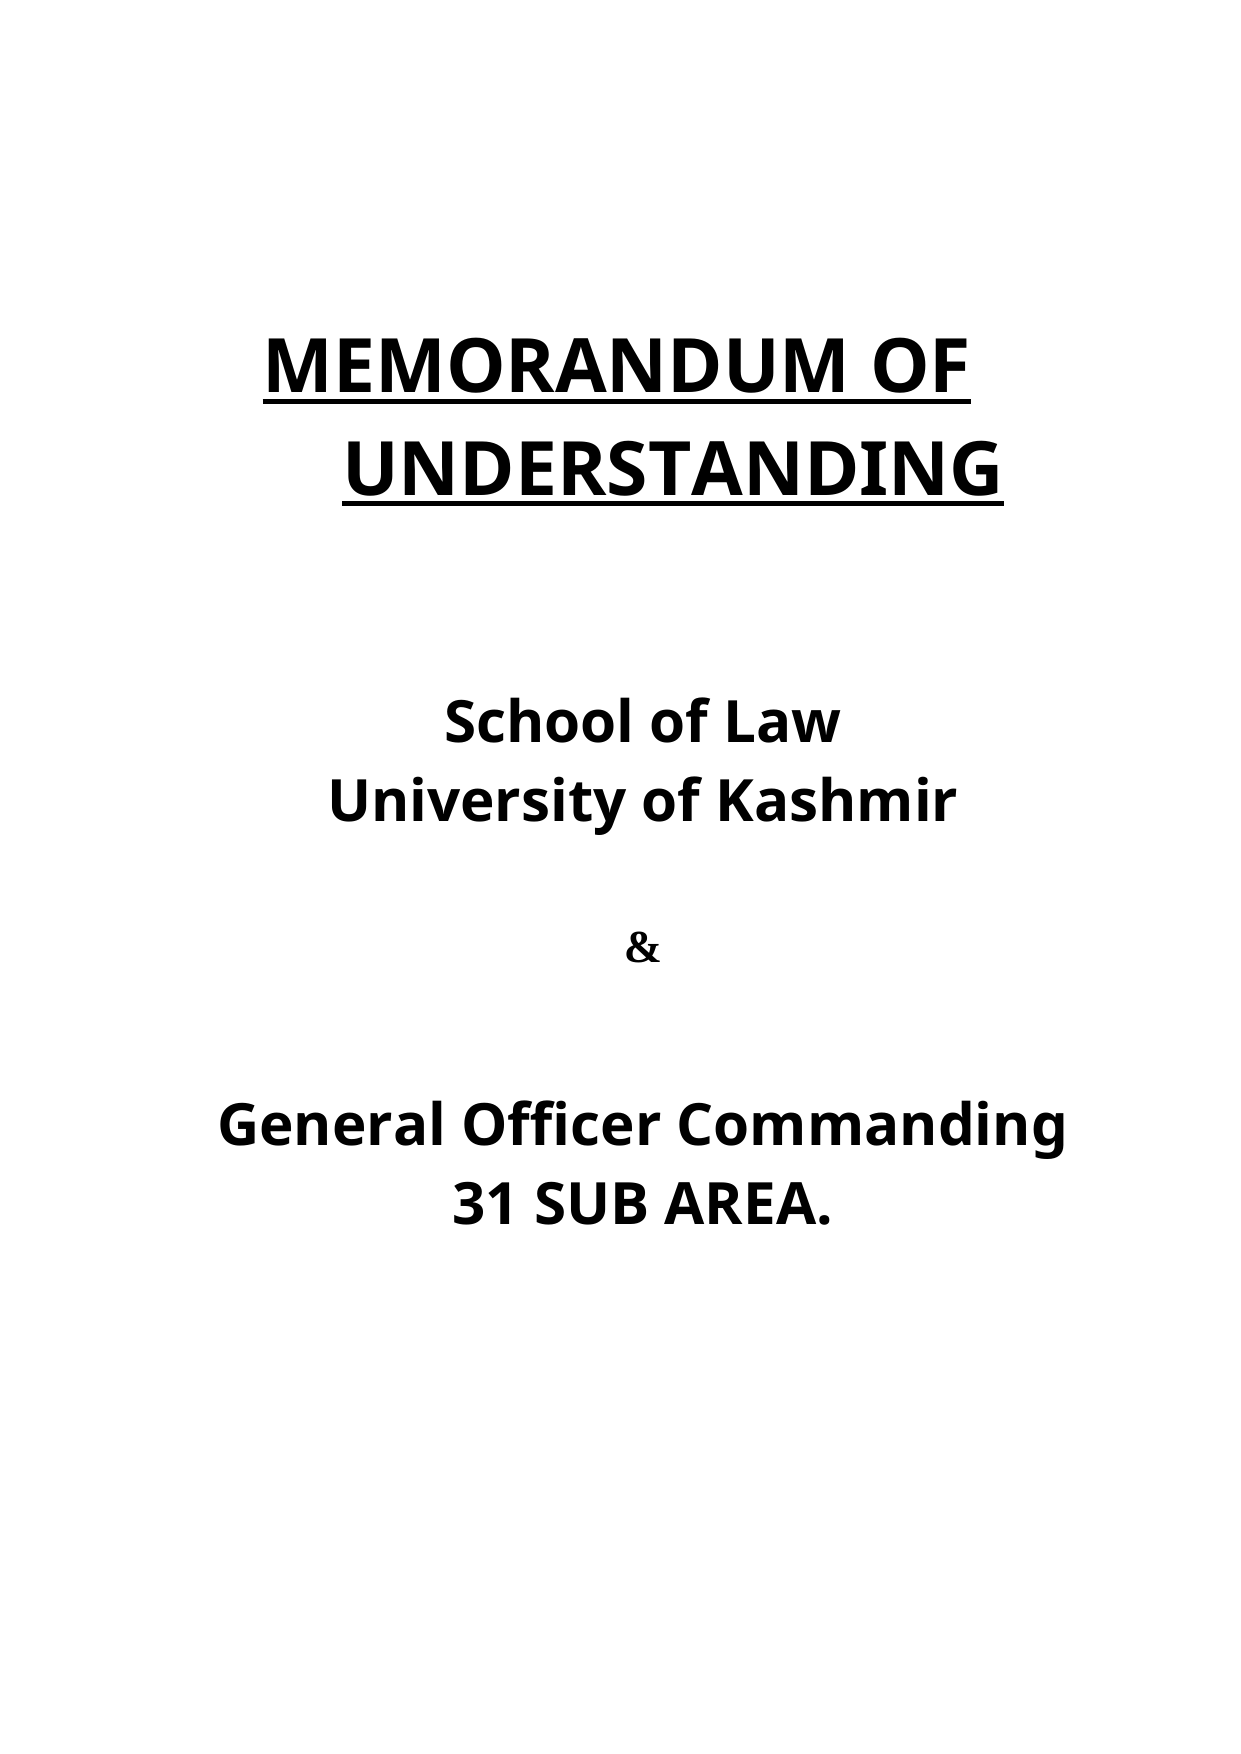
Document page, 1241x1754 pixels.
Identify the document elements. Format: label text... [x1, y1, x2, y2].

text School of Law [195, 680, 1090, 759]
text University of Kashmir [195, 759, 1090, 839]
text MEMORANDUM OF UNDERSTANDING [82, 313, 1151, 517]
text & [195, 920, 1090, 973]
text 31 SUB AREA. [195, 1162, 1090, 1242]
text General Officer Commanding [195, 1083, 1090, 1162]
